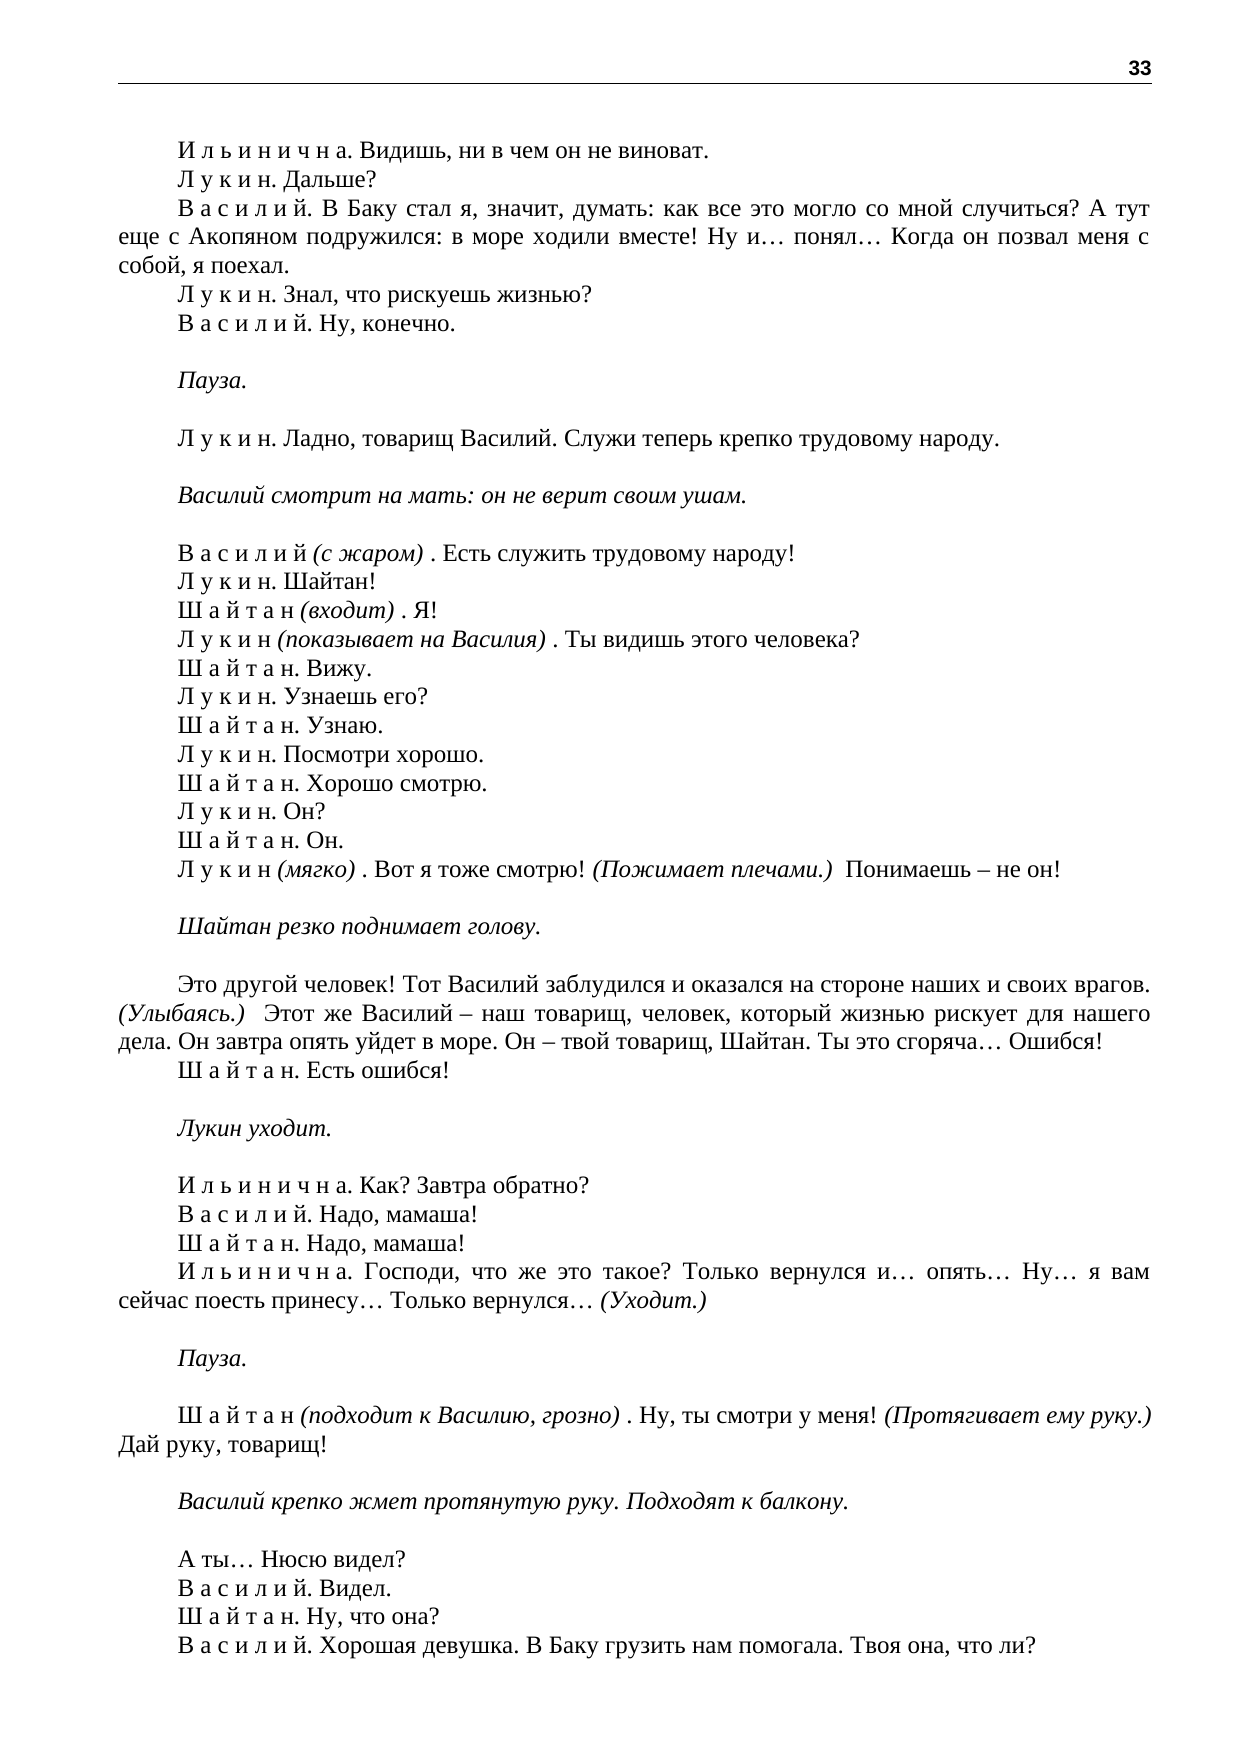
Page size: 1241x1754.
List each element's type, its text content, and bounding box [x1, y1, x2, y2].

text В а с и л и й (с жаром) . Есть служить трудовому народу! [118, 538, 1152, 566]
text Ш а й т а н. Хорошо смотрю. [118, 768, 1152, 796]
text Василий крепко жмет протянутую руку. Подходят к балкону. [118, 1486, 1152, 1515]
text Ш а й т а н. Узнаю. [118, 710, 1152, 739]
text В а с и л и й. Ну, конечно. [118, 308, 1152, 336]
text В а с и л и й. Видел. [118, 1573, 1152, 1601]
text Ш а й т а н. Ну, что она? [118, 1601, 1152, 1630]
text Ш а й т а н. Надо, мамаша! [118, 1228, 1152, 1256]
text Ш а й т а н. Он. [118, 825, 1152, 854]
text И л ь и н и ч н а. Как? Завтра обратно? [118, 1170, 1152, 1199]
text Василий смотрит на мать: он не верит своим ушам. [118, 480, 1152, 509]
text Л у к и н. Ладно, товарищ Василий. Служи теперь крепко трудовому народу. [118, 423, 1152, 451]
text Л у к и н. Шайтан! [118, 566, 1152, 595]
text Л у к и н. Посмотри хорошо. [118, 739, 1152, 768]
text Л у к и н (показывает на Василия) . Ты видишь этого человека? [118, 624, 1152, 653]
text Шайтан резко поднимает голову. [118, 911, 1152, 940]
text Ш а й т а н (подходит к Василию, грозно) . Ну, ты смотри у меня! (Протягивает ему руку.) Дай руку, товарищ! [118, 1400, 1152, 1458]
text Л у к и н (мягко) . Вот я тоже смотрю! (Пожимает плечами.) Понимаешь – не он! [118, 854, 1152, 883]
text Это другой человек! Тот Василий заблудился и оказался на стороне наших и своих врагов. (Улыбаясь.) Этот же Василий – наш товарищ, человек, который жизнью рискует для нашего дела. Он завтра опять уйдет в море. Он – твой товарищ, Шайтан. Ты это сгоряча… Ошибся! [118, 969, 1152, 1055]
text Ш а й т а н. Есть ошибся! [118, 1055, 1152, 1084]
text И л ь и н и ч н а. Господи, что же это такое? Только вернулся и… опять… Ну… я вам сейчас поесть принесу… Только вернулся… (Уходит.) [118, 1256, 1152, 1314]
text Л у к и н. Знал, что рискуешь жизнью? [118, 279, 1152, 308]
text Ш а й т а н. Вижу. [118, 653, 1152, 681]
text В а с и л и й. В Баку стал я, значит, думать: как все это могло со мной случиться? А тут еще с Акопяном подружился: в море ходили вместе! Ну и… понял… Когда он позвал меня с собой, я поехал. [118, 193, 1152, 279]
text Л у к и н. Узнаешь его? [118, 681, 1152, 710]
text В а с и л и й. Хорошая девушка. В Баку грузить нам помогала. Твоя она, что ли? [118, 1630, 1152, 1659]
text Ш а й т а н (входит) . Я! [118, 595, 1152, 624]
text Л у к и н. Он? [118, 796, 1152, 825]
text В а с и л и й. Надо, мамаша! [118, 1199, 1152, 1228]
text Пауза. [118, 365, 1152, 394]
text Лукин уходит. [118, 1113, 1152, 1141]
text Л у к и н. Дальше? [118, 164, 1152, 193]
text И л ь и н и ч н а. Видишь, ни в чем он не виноват. [118, 135, 1152, 164]
text Пауза. [118, 1343, 1152, 1371]
text А ты… Нюсю видел? [118, 1544, 1152, 1573]
